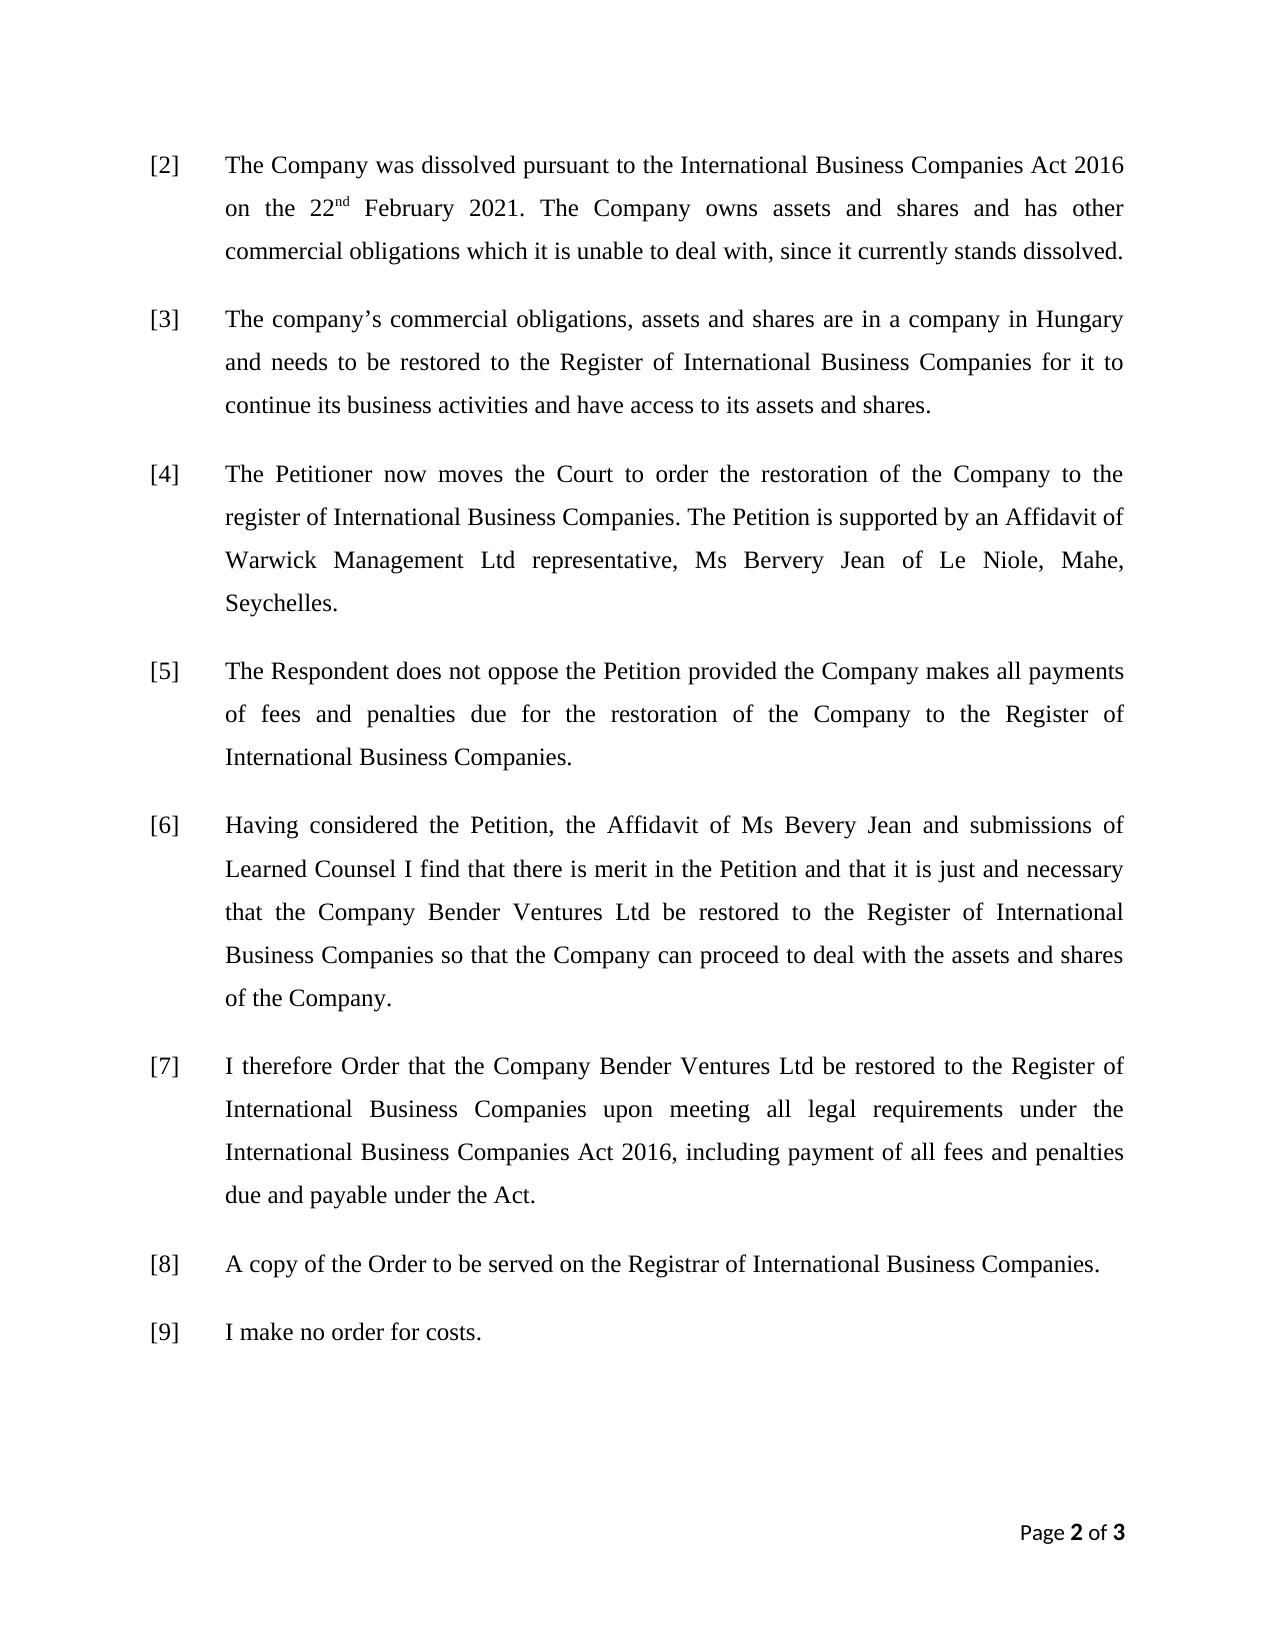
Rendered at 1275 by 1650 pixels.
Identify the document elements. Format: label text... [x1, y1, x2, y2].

text The company’s commercial obligations, assets and shares are in a company in Hungary and needs to be restored to the Register of International Business Companies for it to continue its business activities and have access to its assets and shares. [150, 304, 1125, 419]
text I therefore Order that the Company Bender Ventures Ltd be restored to the Register of International Business Companies upon meeting all legal requirements under the International Business Companies Act 2016, including payment of all fees and penalties due and payable under the Act. [150, 1051, 1125, 1209]
text I make no order for costs. [150, 1317, 1125, 1346]
text The Petitioner now moves the Court to order the restoration of the Company to the register of International Business Companies. The Petition is supported by an Affidavit of Warwick Management Ltd representative, Ms Bervery Jean of Le Niole, Mahe, Seychelles. [150, 459, 1125, 617]
text A copy of the Order to be served on the Registrar of International Business Companies. [150, 1249, 1125, 1277]
text The Respondent does not oppose the Petition provided the Company makes all payments of fees and penalties due for the restoration of the Company to the Register of International Business Companies. [150, 656, 1125, 771]
text The Company was dissolved pursuant to the International Business Companies Act 2016 on the 22nd February 2021. The Company owns assets and shares and has other commercial obligations which it is unable to deal with, since it currently stands dissolved. [150, 150, 1125, 265]
text Having considered the Petition, the Affidavit of Ms Bevery Jean and submissions of Learned Counsel I find that there is merit in the Petition and that it is just and necessary that the Company Bender Ventures Ltd be restored to the Register of International Business Companies so that the Company can proceed to deal with the assets and shares of the Company. [150, 811, 1125, 1012]
